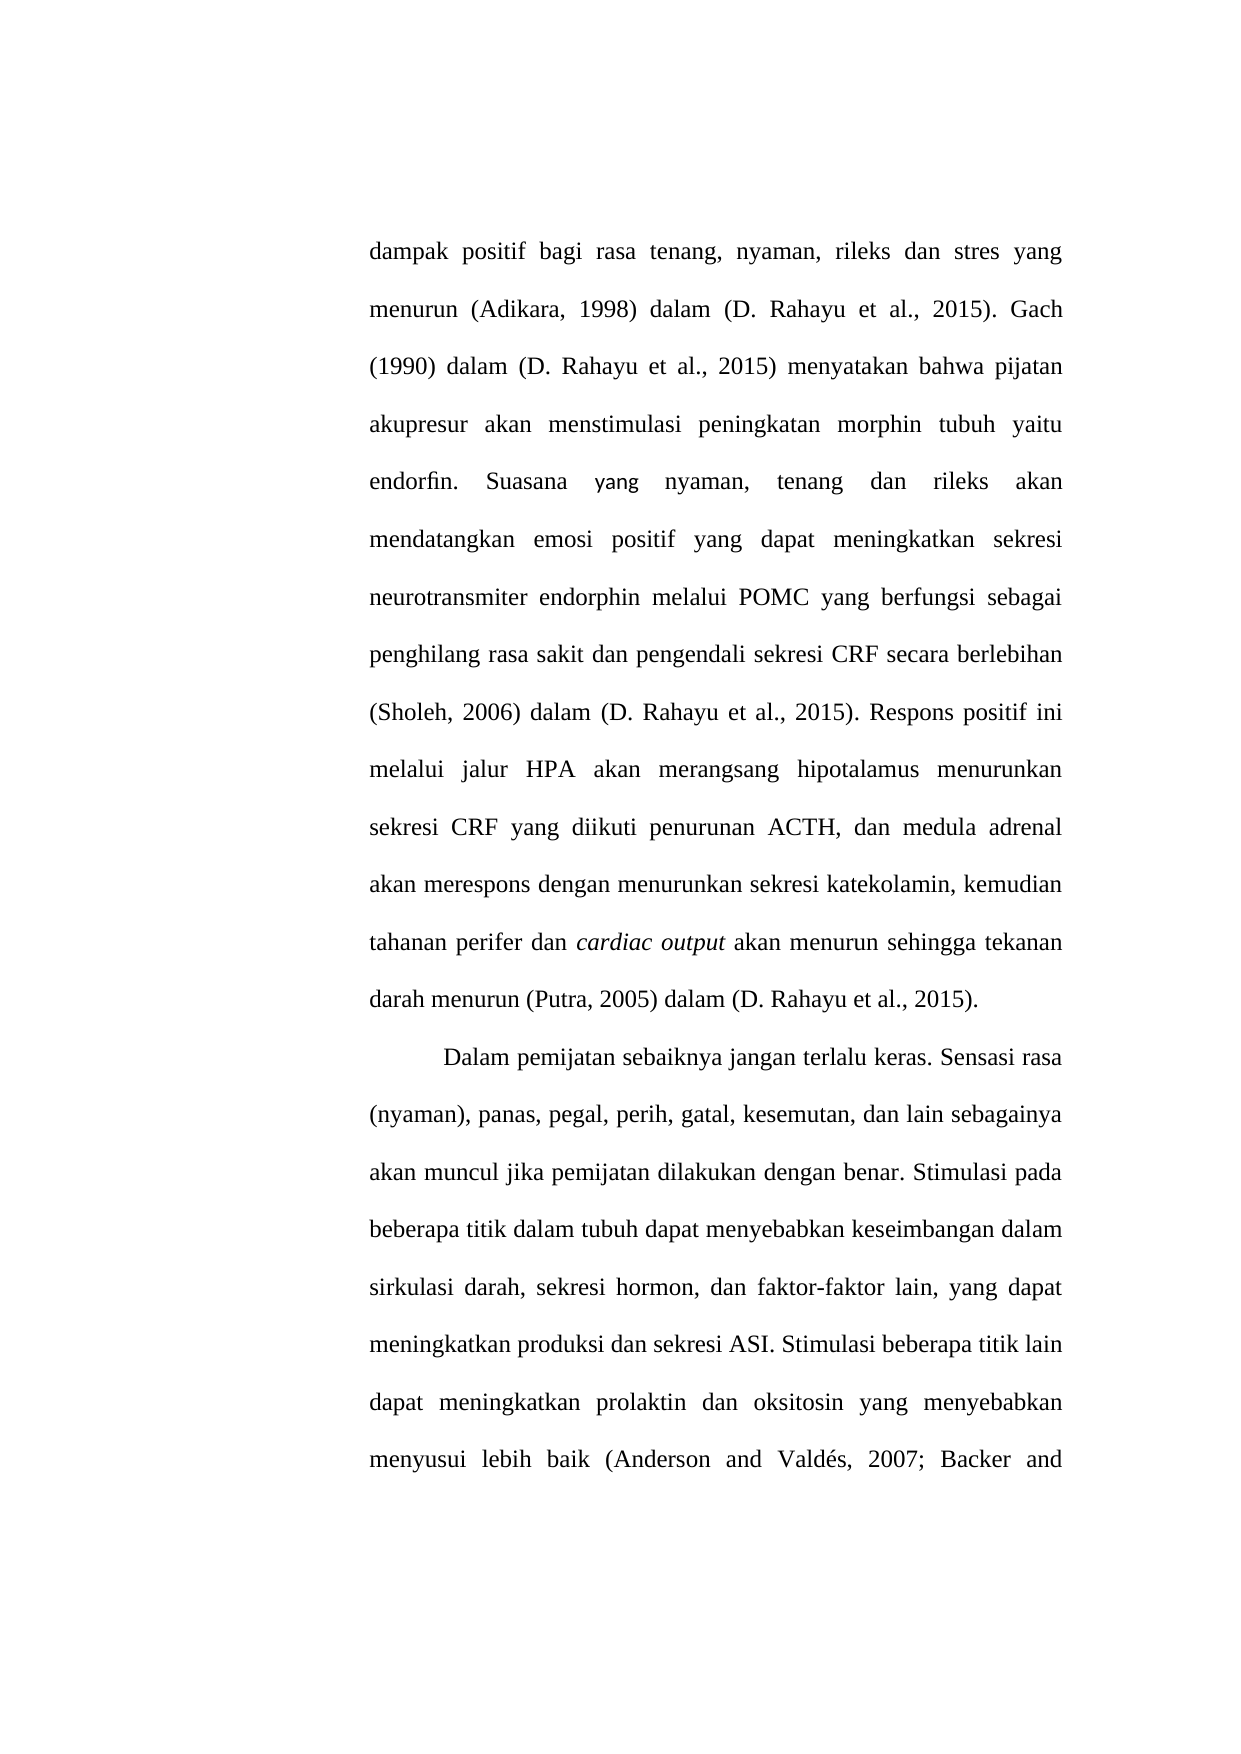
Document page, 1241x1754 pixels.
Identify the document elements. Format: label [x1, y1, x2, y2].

text [369, 1042, 1063, 1473]
text [369, 236, 1063, 1013]
